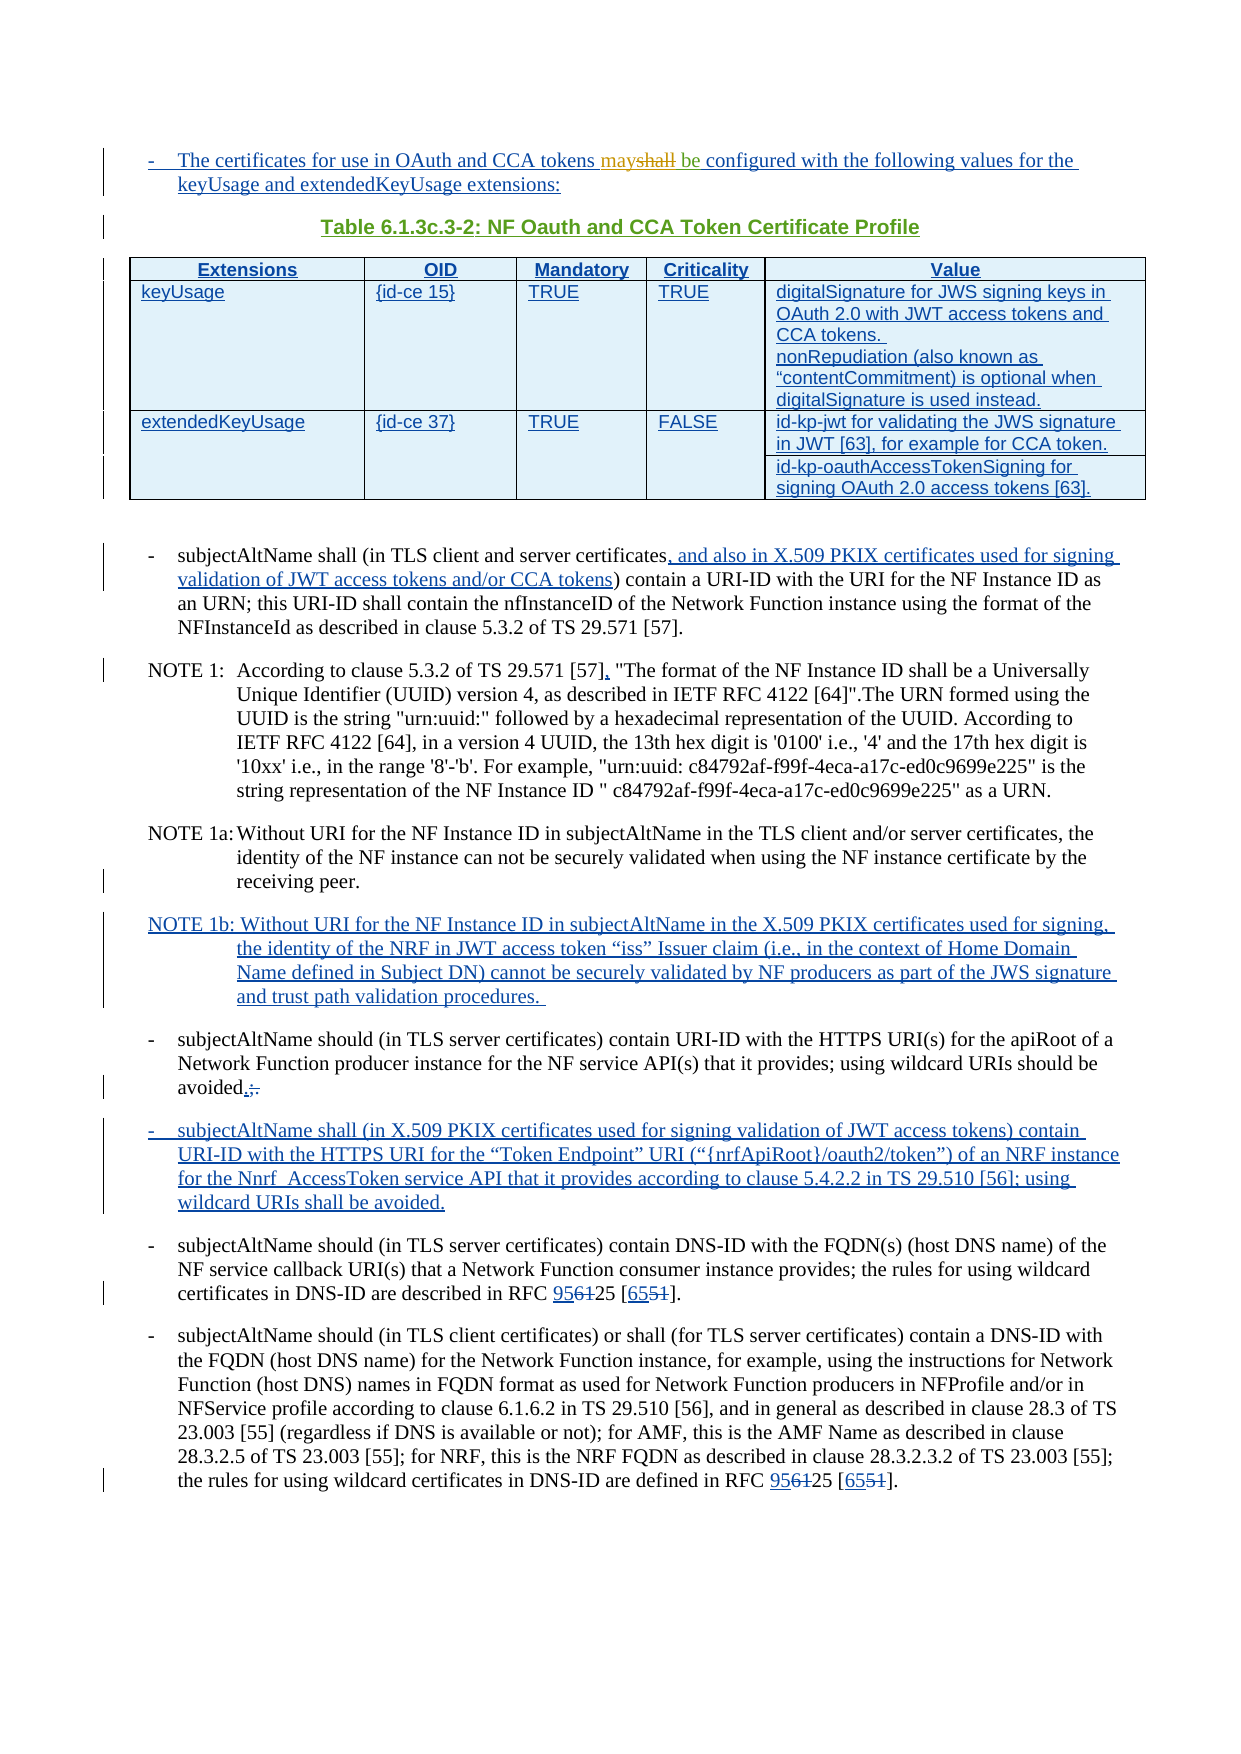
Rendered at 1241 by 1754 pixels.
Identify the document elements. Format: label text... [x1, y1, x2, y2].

text - subjectAltName shall (in TLS client and server certificates) contain a URI-ID with the URI for the NF Instance ID as an URN; this URI-ID shall contain the nfInstanceID of the Network Function instance using the format of the NFInstanceId as described in clause 5.3.2 of TS 29.571 [57]. [148, 542, 1122, 639]
text NOTE 1: According to clause 5.3.2 of TS 29.571 [57] "The format of the NF Instance ID shall be a Universally Unique Identifier (UUID) version 4, as described in IETF RFC 4122 [64]".The URN formed using the UUID is the string "urn:uuid:" followed by a hexadecimal representation of the UUID. According to IETF RFC 4122 [64], in a version 4 UUID, the 13th hex digit is '0100' i.e., '4' and the 17th hex digit is '10xx' i.e., in the range '8'-'b'. For example, "urn:uuid: c84792af-f99f-4eca-a17c-ed0c9699e225" is the string representation of the NF Instance ID " c84792af-f99f-4eca-a17c-ed0c9699e225" as a URN. [148, 657, 1122, 802]
text - subjectAltName should (in TLS server certificates) contain DNS-ID with the FQDN(s) (host DNS name) of the NF service callback URI(s) that a Network Function consumer instance provides; the rules for using wildcard certificates in DNS-ID are described in RFC 25 []. [148, 1232, 1122, 1305]
text NOTE 1a: Without URI for the NF Instance ID in subjectAltName in the TLS client and/or server certificates, the identity of the NF instance can not be securely validated when using the NF instance certificate by the receiving peer. [148, 821, 1122, 893]
text - subjectAltName should (in TLS client certificates) or shall (for TLS server certificates) contain a DNS-ID with the FQDN (host DNS name) for the Network Function instance, for example, using the instructions for Network Function (host DNS) names in FQDN format as used for Network Function producers in NFProfile and/or in NFService profile according to clause 6.1.6.2 in TS 29.510 [56], and in general as described in clause 28.3 of TS 23.003 [55] (regardless if DNS is available or not); for AMF, this is the AMF Name as described in clause 28.3.2.5 of TS 23.003 [55]; for NRF, this is the NRF FQDN as described in clause 28.3.2.3.2 of TS 23.003 [55]; the rules for using wildcard certificates in DNS-ID are defined in RFC 25 []. [148, 1323, 1122, 1492]
text - subjectAltName should (in TLS server certificates) contain URI-ID with the HTTPS URI(s) for the apiRoot of a Network Function producer instance for the NF service API(s) that it provides; using wildcard URIs should be avoided [148, 1027, 1122, 1099]
